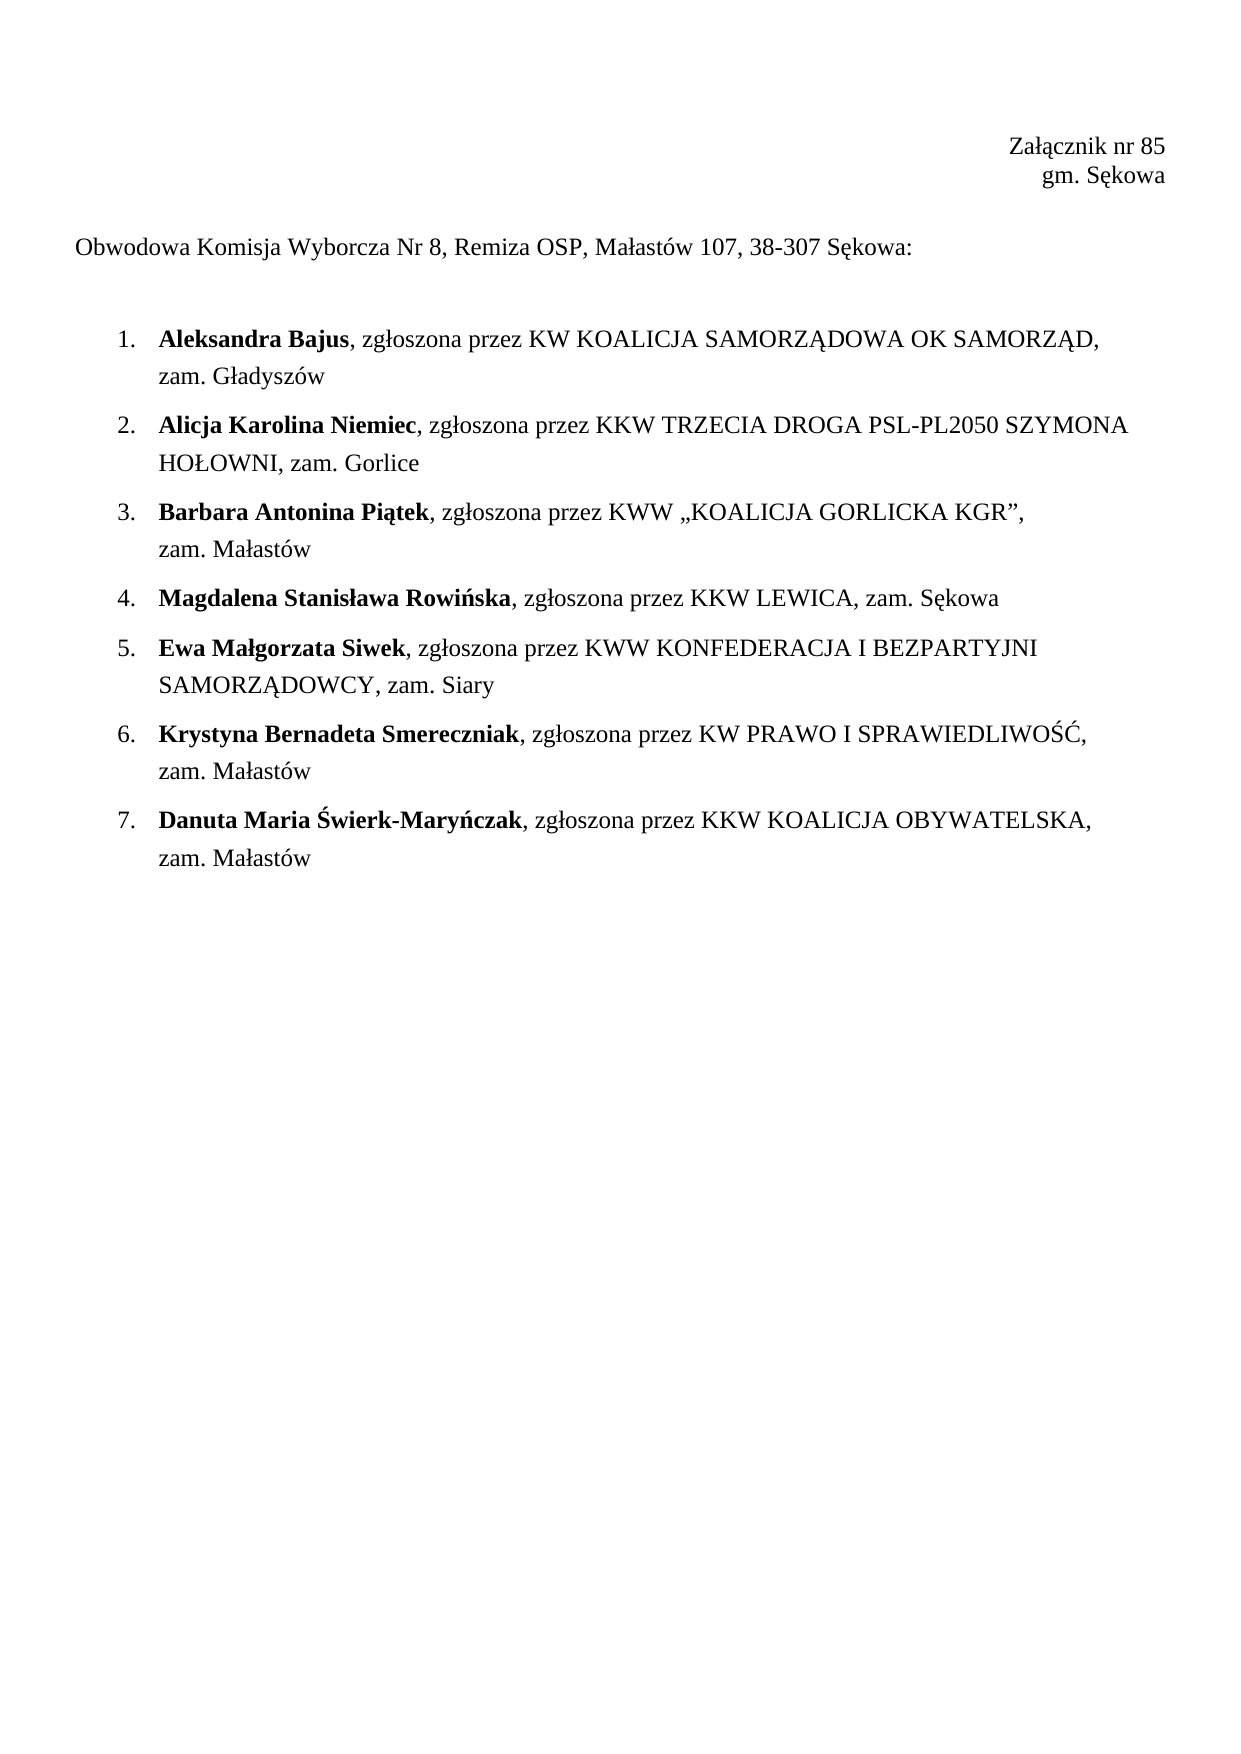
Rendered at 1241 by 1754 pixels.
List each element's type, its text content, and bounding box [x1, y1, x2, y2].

text Obwodowa Komisja Wyborcza Nr 8, Remiza OSP, Małastów 107, 38-307 Sękowa: [75, 232, 1165, 261]
text Załącznik nr 85 [607, 131, 1165, 160]
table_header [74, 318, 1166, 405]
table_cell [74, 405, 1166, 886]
text gm. Sękowa [75, 160, 1165, 189]
